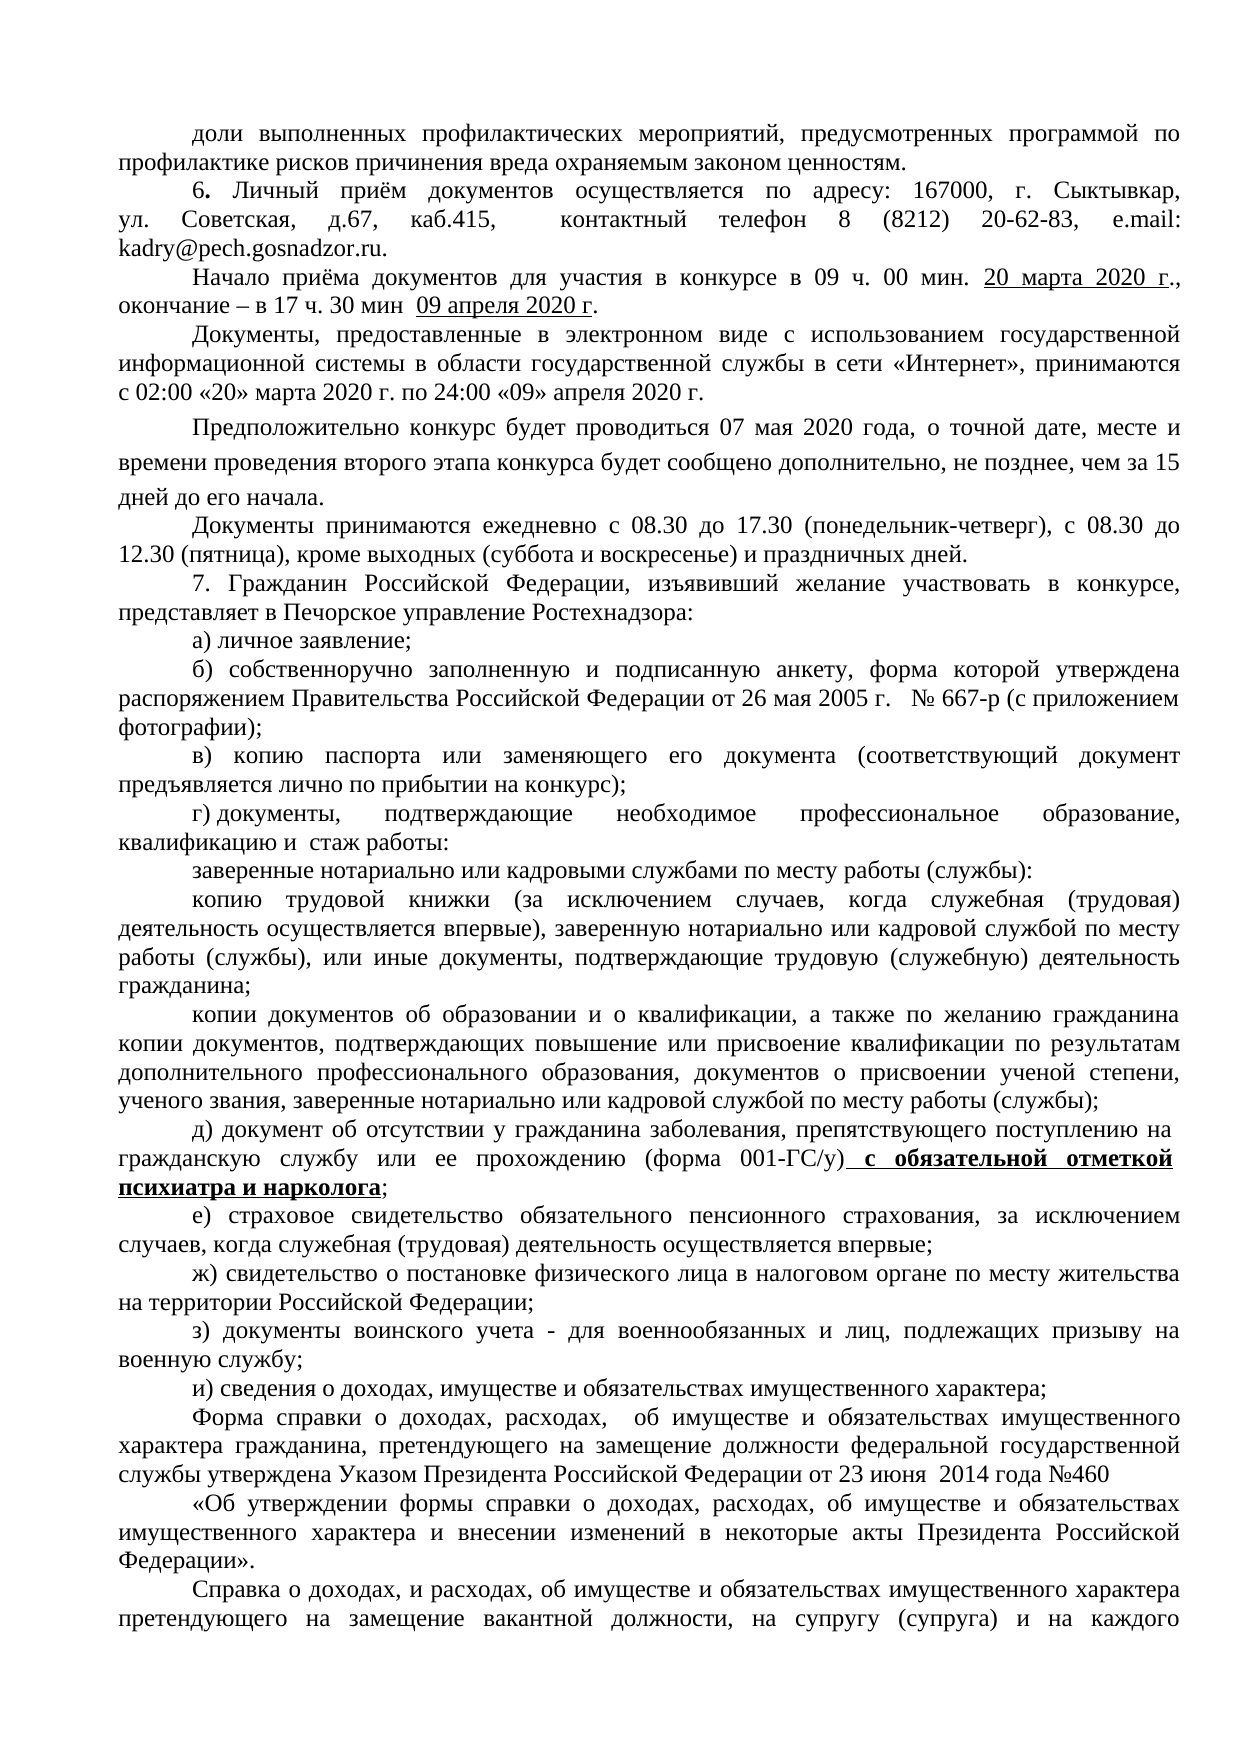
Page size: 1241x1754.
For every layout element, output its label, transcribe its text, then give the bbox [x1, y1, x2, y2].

text копии документов об образовании и о квалификации, а также по желанию гражданина копии документов, подтверждающих повышение или присвоение квалификации по результатам дополнительного профессионального образования, документов о присвоении ученой степени, ученого звания, заверенные нотариально или кадровой службой по месту работы (службы); [118, 999, 1181, 1114]
text Документы принимаются ежедневно с 08.30 до 17.30 (понедельник-четверг), с 08.30 до 12.30 (пятница), кроме выходных (суббота и воскресенье) и праздничных дней. [118, 511, 1181, 568]
text з) документы воинского учета - для военнообязанных и лиц, подлежащих призыву на военную службу; [118, 1316, 1181, 1373]
text копию трудовой книжки (за исключением случаев, когда служебная (трудовая) деятельность осуществляется впервые), заверенную нотариально или кадровой службой по месту работы (службы), или иные документы, подтверждающие трудовую (служебную) деятельность гражданина; [118, 884, 1181, 999]
text б) собственноручно заполненную и подписанную анкету, форма которой утверждена распоряжением Правительства Российской Федерации от 26 мая 2005 г. № 667-р (с приложением фотографии); [118, 654, 1181, 741]
text Документы, предоставленные в электронном виде с использованием государственной информационной системы в области государственной службы в сети «Интернет», принимаются с 02:00 «20» марта 2020 г. по 24:00 «09» апреля 2020 г. [118, 319, 1181, 406]
text Начало приёма документов для участия в конкурсе в 09 ч. 00 мин. 20 марта 2020 г., окончание – в 17 ч. 30 мин 09 апреля 2020 г. [118, 262, 1181, 319]
text 7. Гражданин Российской Федерации, изъявивший желание участвовать в конкурсе, представляет в Печорское управление Ростехнадзора: [118, 568, 1181, 626]
text а) личное заявление; [118, 626, 1181, 654]
text и) сведения о доходах, имуществе и обязательствах имущественного характера; [118, 1373, 1181, 1402]
text Предположительно конкурс будет проводиться 07 мая 2020 года, о точной дате, месте и времени проведения второго этапа конкурса будет сообщено дополнительно, не позднее, чем за 15 дней до его начала. [118, 406, 1181, 511]
text ж) свидетельство о постановке физического лица в налоговом органе по месту жительства на территории Российской Федерации; [118, 1258, 1181, 1316]
text 6. Личный приём документов осуществляется по адресу: 167000, г. Сыктывкар, ул. Советская, д.67, каб.415, контактный телефон 8 (8212) 20-62-83, e.mail: kadry@pech.gosnadzor.ru. [118, 176, 1181, 262]
text в) копию паспорта или заменяющего его документа (соответствующий документ предъявляется лично по прибытии на конкурс); [118, 741, 1181, 798]
text Форма справки о доходах, расходах, об имуществе и обязательствах имущественного характера гражданина, претендующего на замещение должности федеральной государственной службы утверждена Указом Президента Российской Федерации от 23 июня 2014 года №460 [118, 1402, 1181, 1488]
text «Об утверждении формы справки о доходах, расходах, об имуществе и обязательствах имущественного характера и внесении изменений в некоторые акты Президента Российской Федерации». [118, 1488, 1181, 1574]
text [118, 1574, 1181, 1632]
text д) документ об отсутствии у гражданина заболевания, препятствующего поступлению на гражданскую службу или ее прохождению (форма 001-ГС/у) с обязательной отметкой психиатра и нарколога; [118, 1114, 1173, 1201]
text доли выполненных профилактических мероприятий, предусмотренных программой по профилактике рисков причинения вреда охраняемым законом ценностям. [118, 118, 1181, 176]
text заверенные нотариально или кадровыми службами по месту работы (службы): [118, 856, 1181, 884]
text г) документы, подтверждающие необходимое профессиональное образование, квалификацию и стаж работы: [118, 798, 1181, 856]
text е) страховое свидетельство обязательного пенсионного страхования, за исключением случаев, когда служебная (трудовая) деятельность осуществляется впервые; [118, 1201, 1181, 1258]
